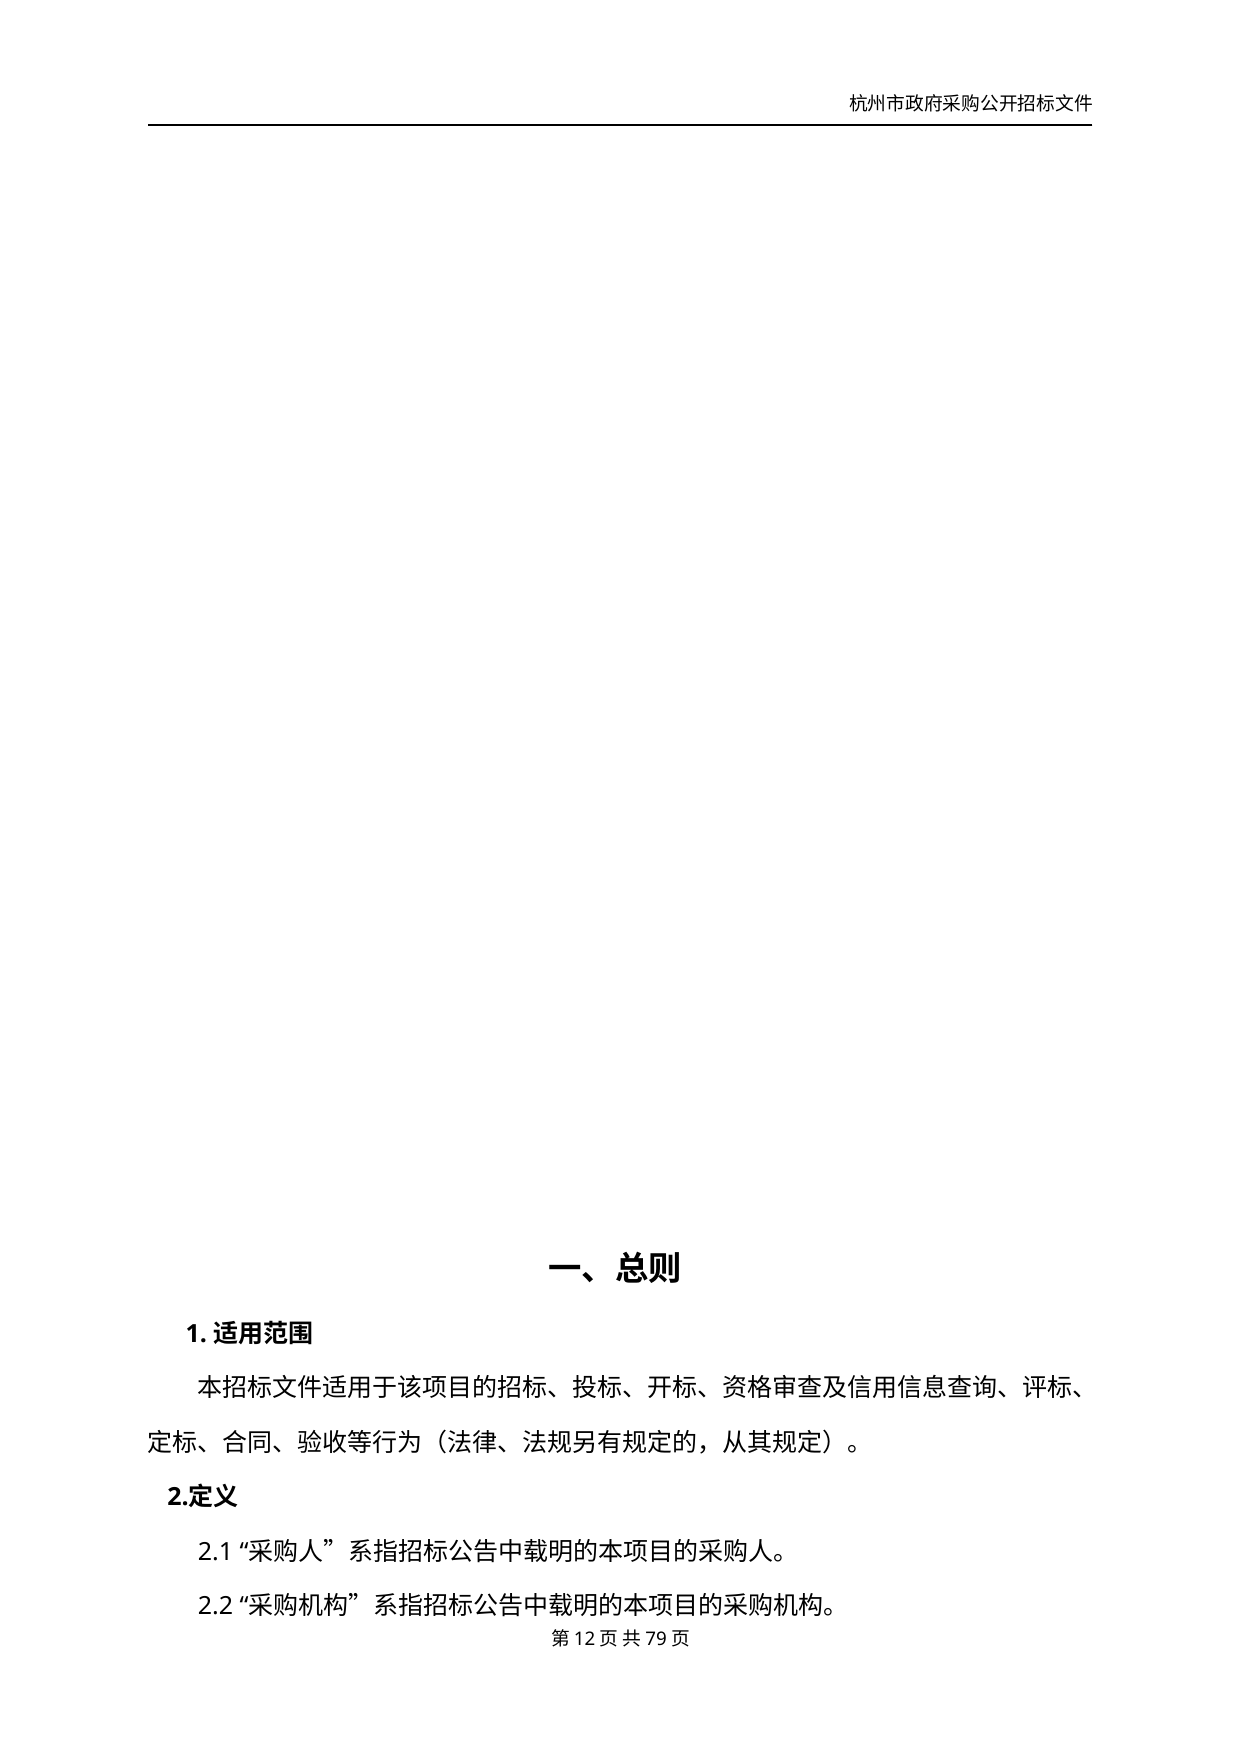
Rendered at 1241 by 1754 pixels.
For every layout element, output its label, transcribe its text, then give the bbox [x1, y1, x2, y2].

text 1. 适用范围 [148, 1313, 1092, 1350]
text 2.定义 [148, 1477, 1092, 1513]
text 一、总则 [148, 1241, 1092, 1289]
text 2.2 “采购机构”系指招标公告中载明的本项目的采购机构。 [148, 1585, 1092, 1622]
text 本招标文件适用于该项目的招标、投标、开标、资格审查及信用信息查询、评标、定标、合同、验收等行为（法律、法规另有规定的，从其规定）。 [148, 1368, 1092, 1458]
text 2.1 “采购人”系指招标公告中载明的本项目的采购人。 [148, 1531, 1092, 1567]
